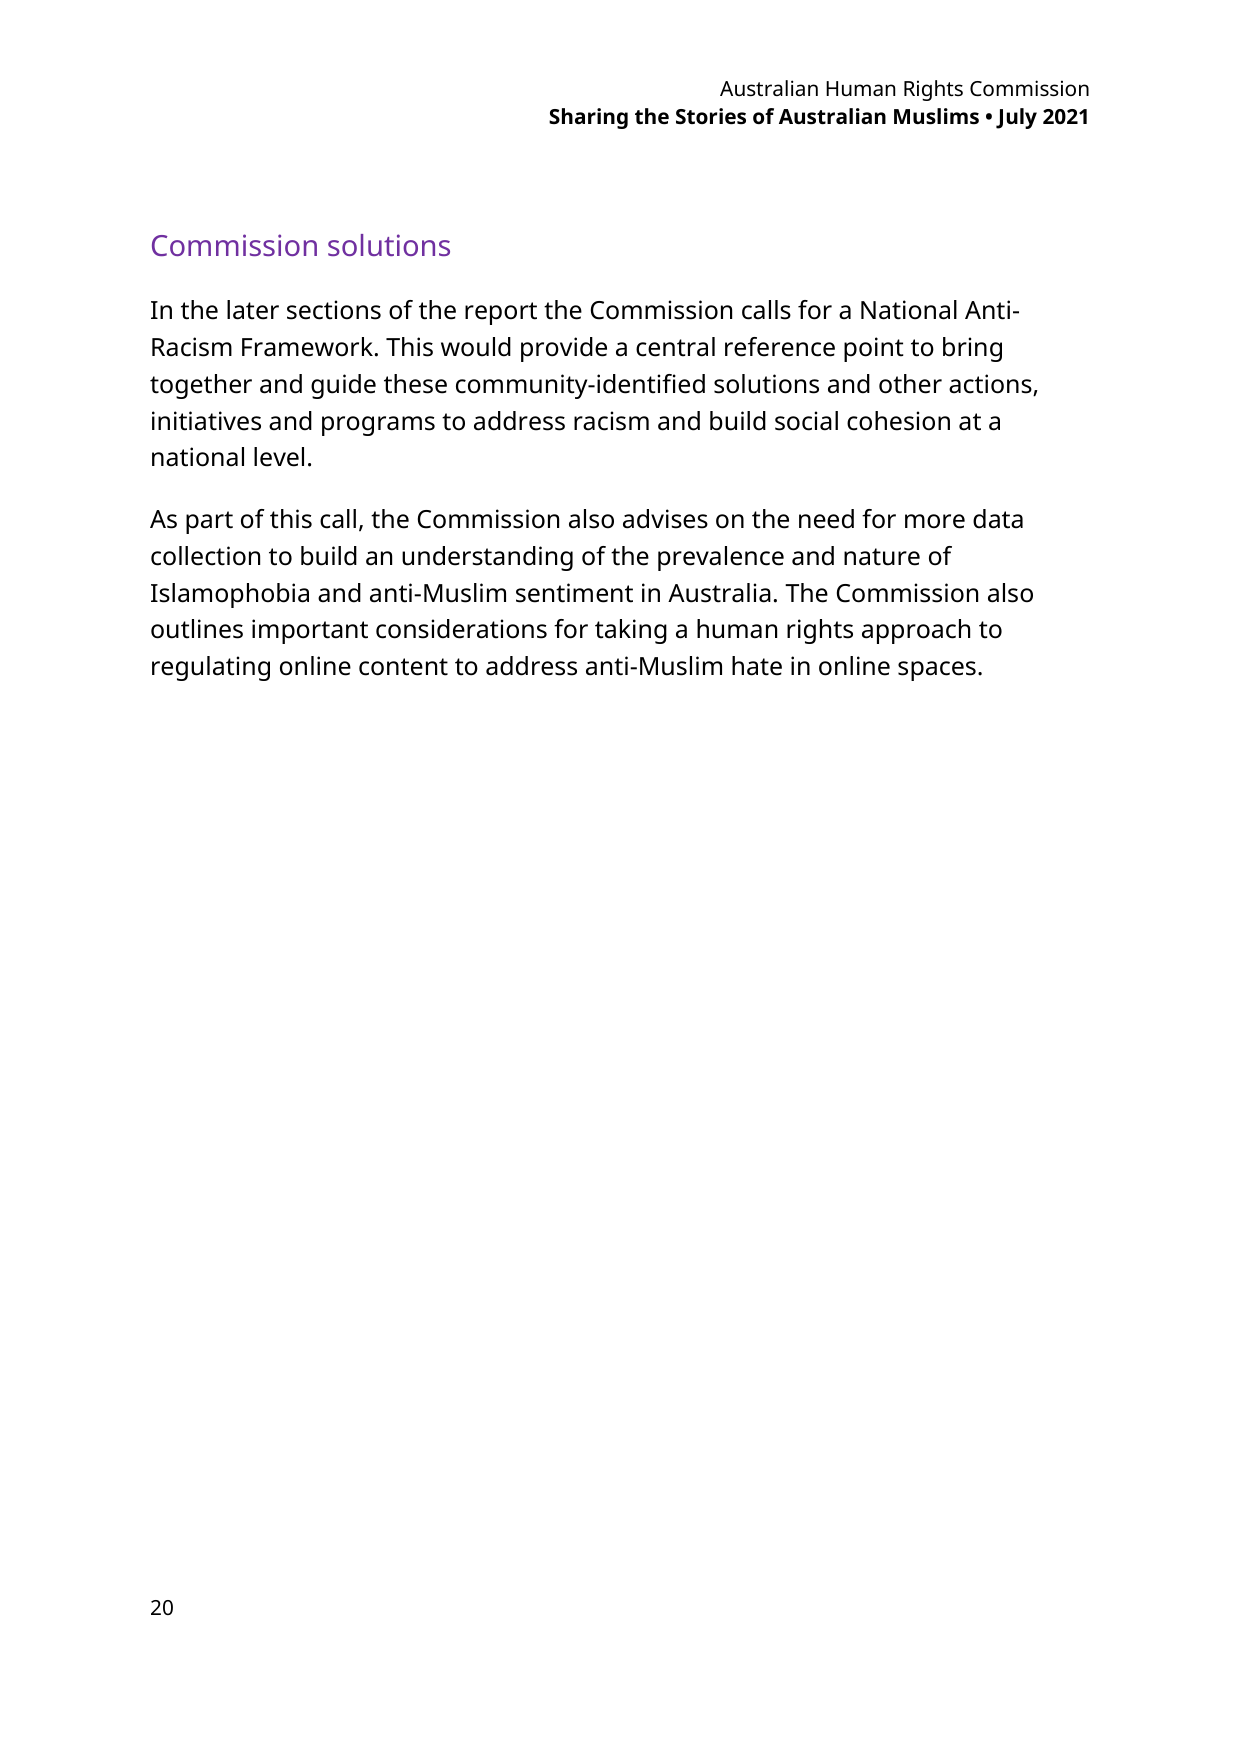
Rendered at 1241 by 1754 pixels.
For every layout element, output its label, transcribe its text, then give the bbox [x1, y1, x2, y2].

text In the later sections of the report the Commission calls for a National Anti-Racism Framework. This would provide a central reference point to bring together and guide these community-identified solutions and other actions, initiatives and programs to address racism and build social cohesion at a national level. [150, 293, 1090, 474]
text As part of this call, the Commission also advises on the need for more data collection to build an understanding of the prevalence and nature of Islamophobia and anti-Muslim sentiment in Australia. The Commission also outlines important considerations for taking a human rights approach to regulating online content to address anti-Muslim hate in online spaces. [150, 502, 1090, 683]
subtitle Commission solutions [150, 225, 1090, 265]
